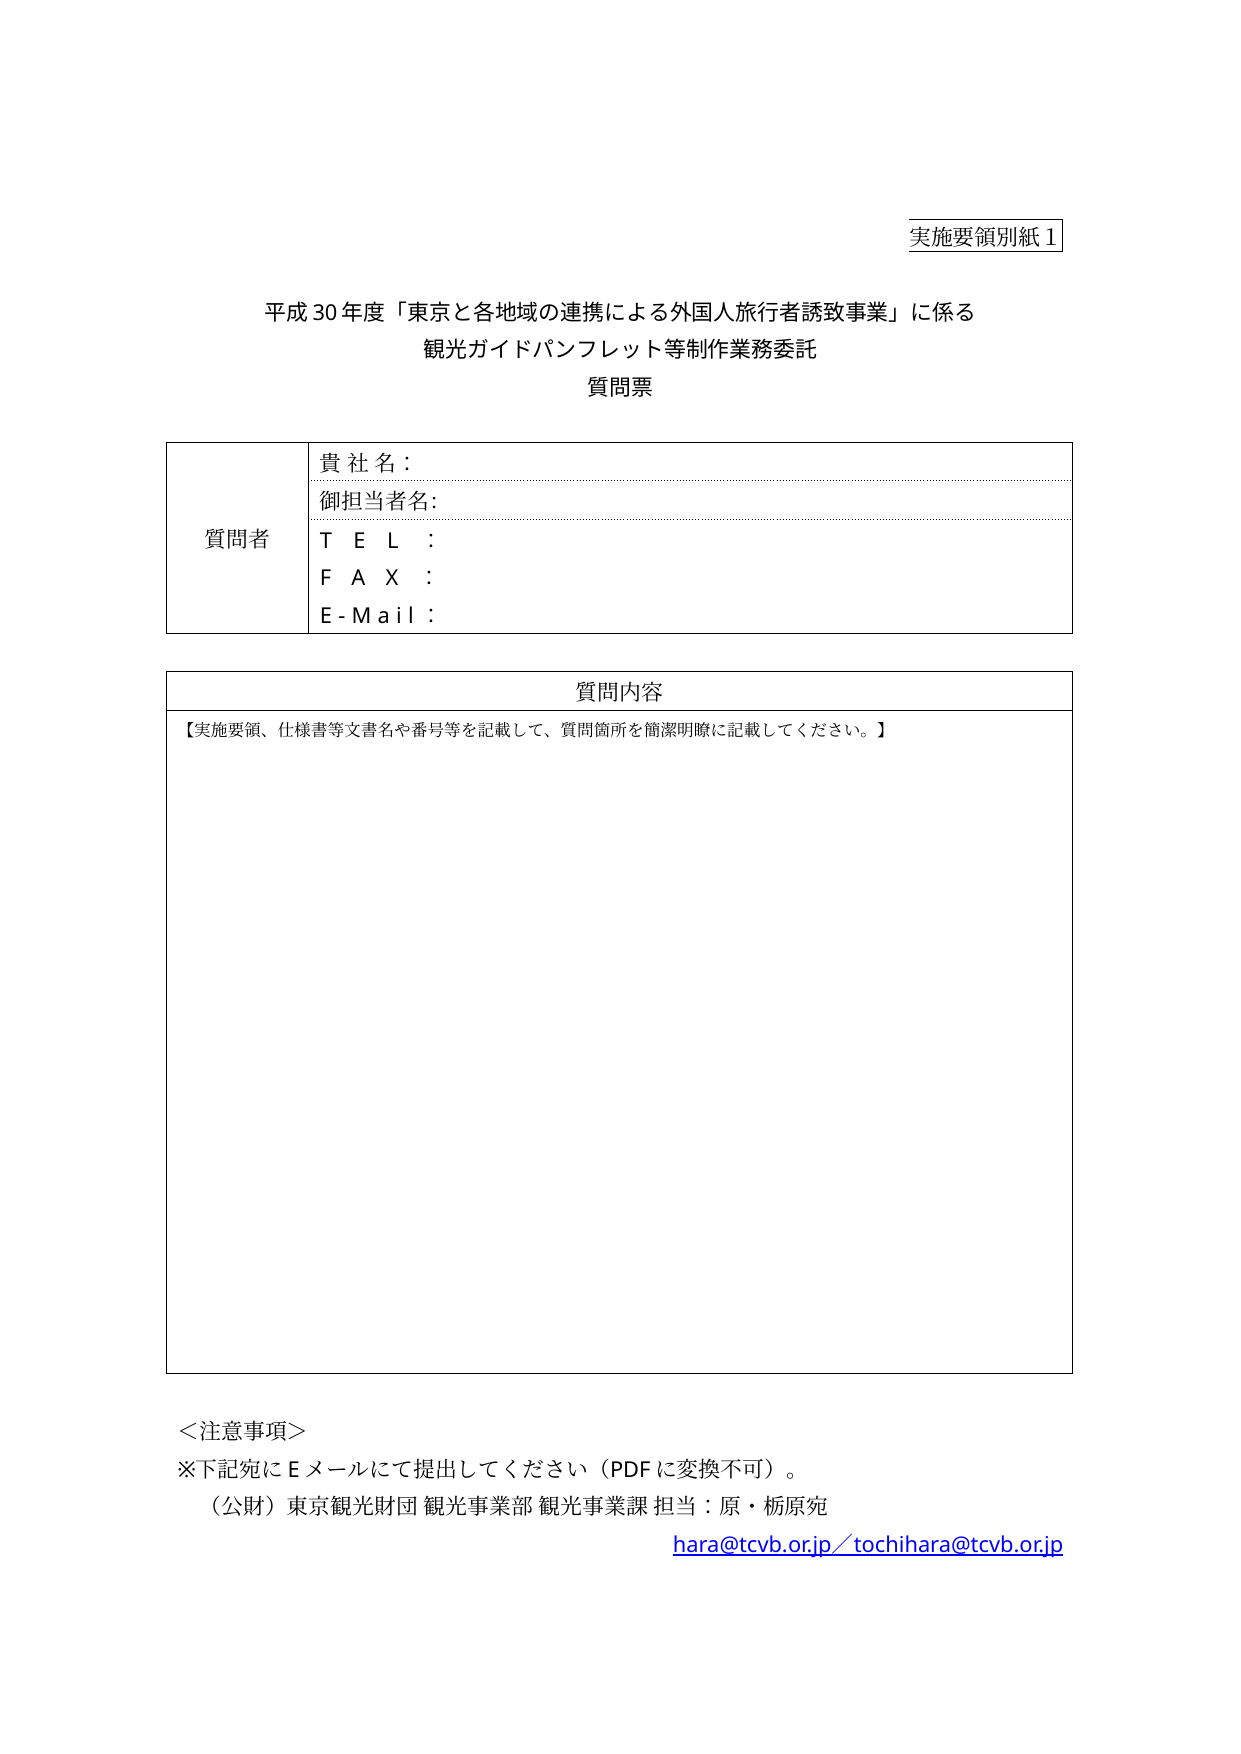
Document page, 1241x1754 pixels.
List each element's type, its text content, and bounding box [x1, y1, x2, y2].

table_header 貴 社 名： [309, 443, 1072, 480]
text 質問票 [177, 367, 1063, 404]
text hara@tcvb.or.jp／tochihara@tcvb.or.jp [177, 1524, 1063, 1562]
text 観光ガイドパンフレット等制作業務委託 [177, 329, 1063, 367]
table_header 質問内容 [167, 672, 1072, 709]
text ＜注意事項＞ [177, 1412, 1063, 1449]
text 平成30年度「東京と各地域の連携による外国人旅行者誘致事業」に係る [177, 292, 1063, 329]
table_cell 御担当者名： [309, 480, 1072, 519]
table_header 質問者 [167, 443, 308, 632]
text 実施要領別紙１ [177, 217, 1063, 254]
table_cell 【実施要領、仕様書等文書名や番号等を記載して、質問箇所を簡潔明瞭に記載してください。】 [167, 711, 1072, 1373]
table_cell TEL： FAX： E-Mail： [309, 519, 1072, 632]
text ※下記宛にEメールにて提出してください（PDFに変換不可）。 [177, 1449, 1063, 1487]
text （公財）東京観光財団 観光事業部 観光事業課 担当：原・栃原宛 [177, 1487, 1063, 1524]
